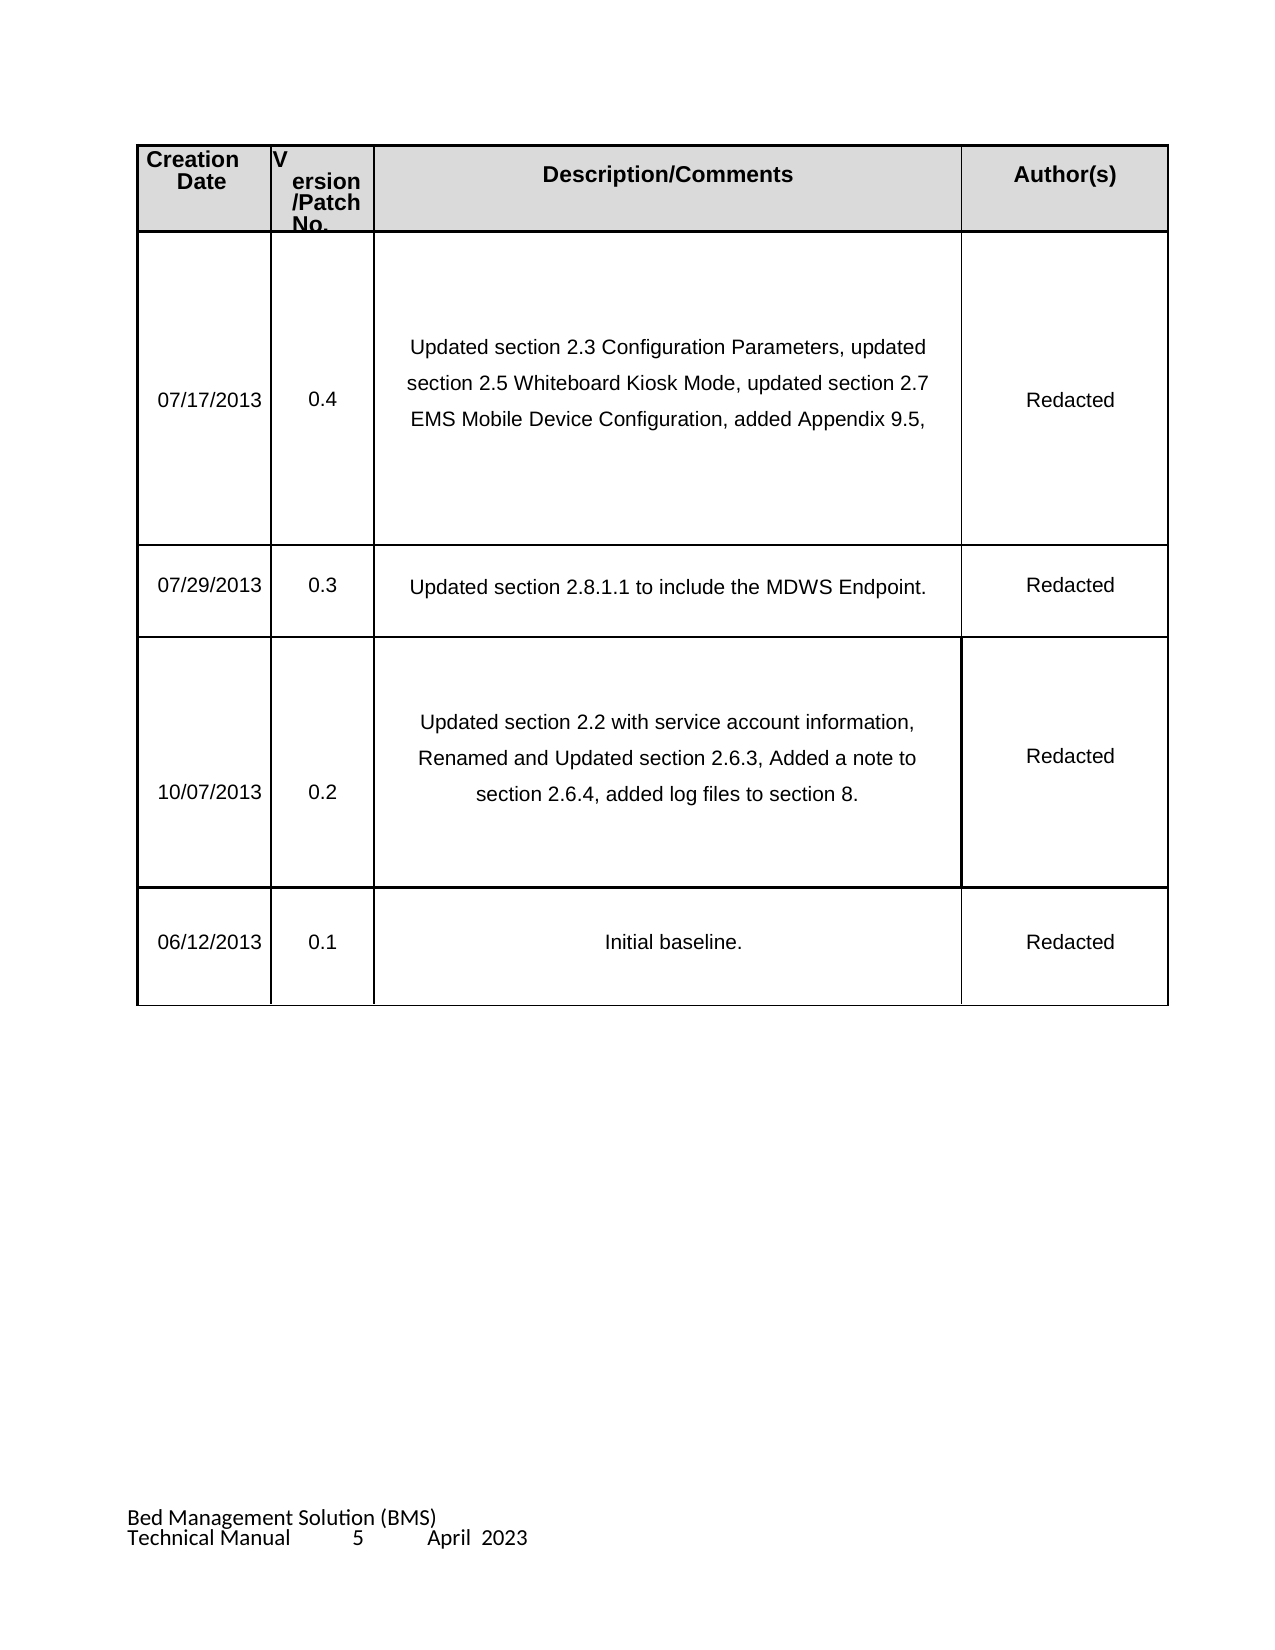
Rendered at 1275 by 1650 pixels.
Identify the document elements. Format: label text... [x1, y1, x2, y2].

table_cell Updated section 2.2 with service account information, Renamed and Updated section 2.6.3, Added a note to section 2.6.4, added log files to section 8. [375, 638, 960, 886]
table_cell 0.2 [272, 638, 373, 886]
table_cell 0.1 [272, 889, 373, 1004]
table_cell Redacted [962, 233, 1167, 544]
table_cell 0.4 [272, 233, 373, 544]
table_cell 10/07/2013 [139, 638, 270, 886]
table_header Author(s) [962, 147, 1167, 230]
table_header Description/Comments [375, 147, 961, 230]
table_cell Redacted [962, 889, 1167, 1004]
table_cell Redacted [962, 546, 1167, 636]
table_cell Updated section 2.8.1.1 to include the MDWS Endpoint. [375, 546, 961, 636]
table_cell Initial baseline. [375, 889, 961, 1004]
table_header Version/Patch No. [272, 147, 373, 230]
table_cell 07/17/2013 [139, 233, 270, 544]
table_cell Redacted [963, 638, 1167, 886]
table_cell 06/12/2013 [139, 889, 270, 1004]
table_cell 07/29/2013 [139, 546, 270, 636]
table_header Creation Date [139, 147, 270, 230]
table_cell 0.3 [272, 546, 373, 636]
table_cell Updated section 2.3 Configuration Parameters, updated section 2.5 Whiteboard Kiosk Mode, updated section 2.7 EMS Mobile Device Configuration, added Appendix 9.5, [375, 233, 961, 544]
